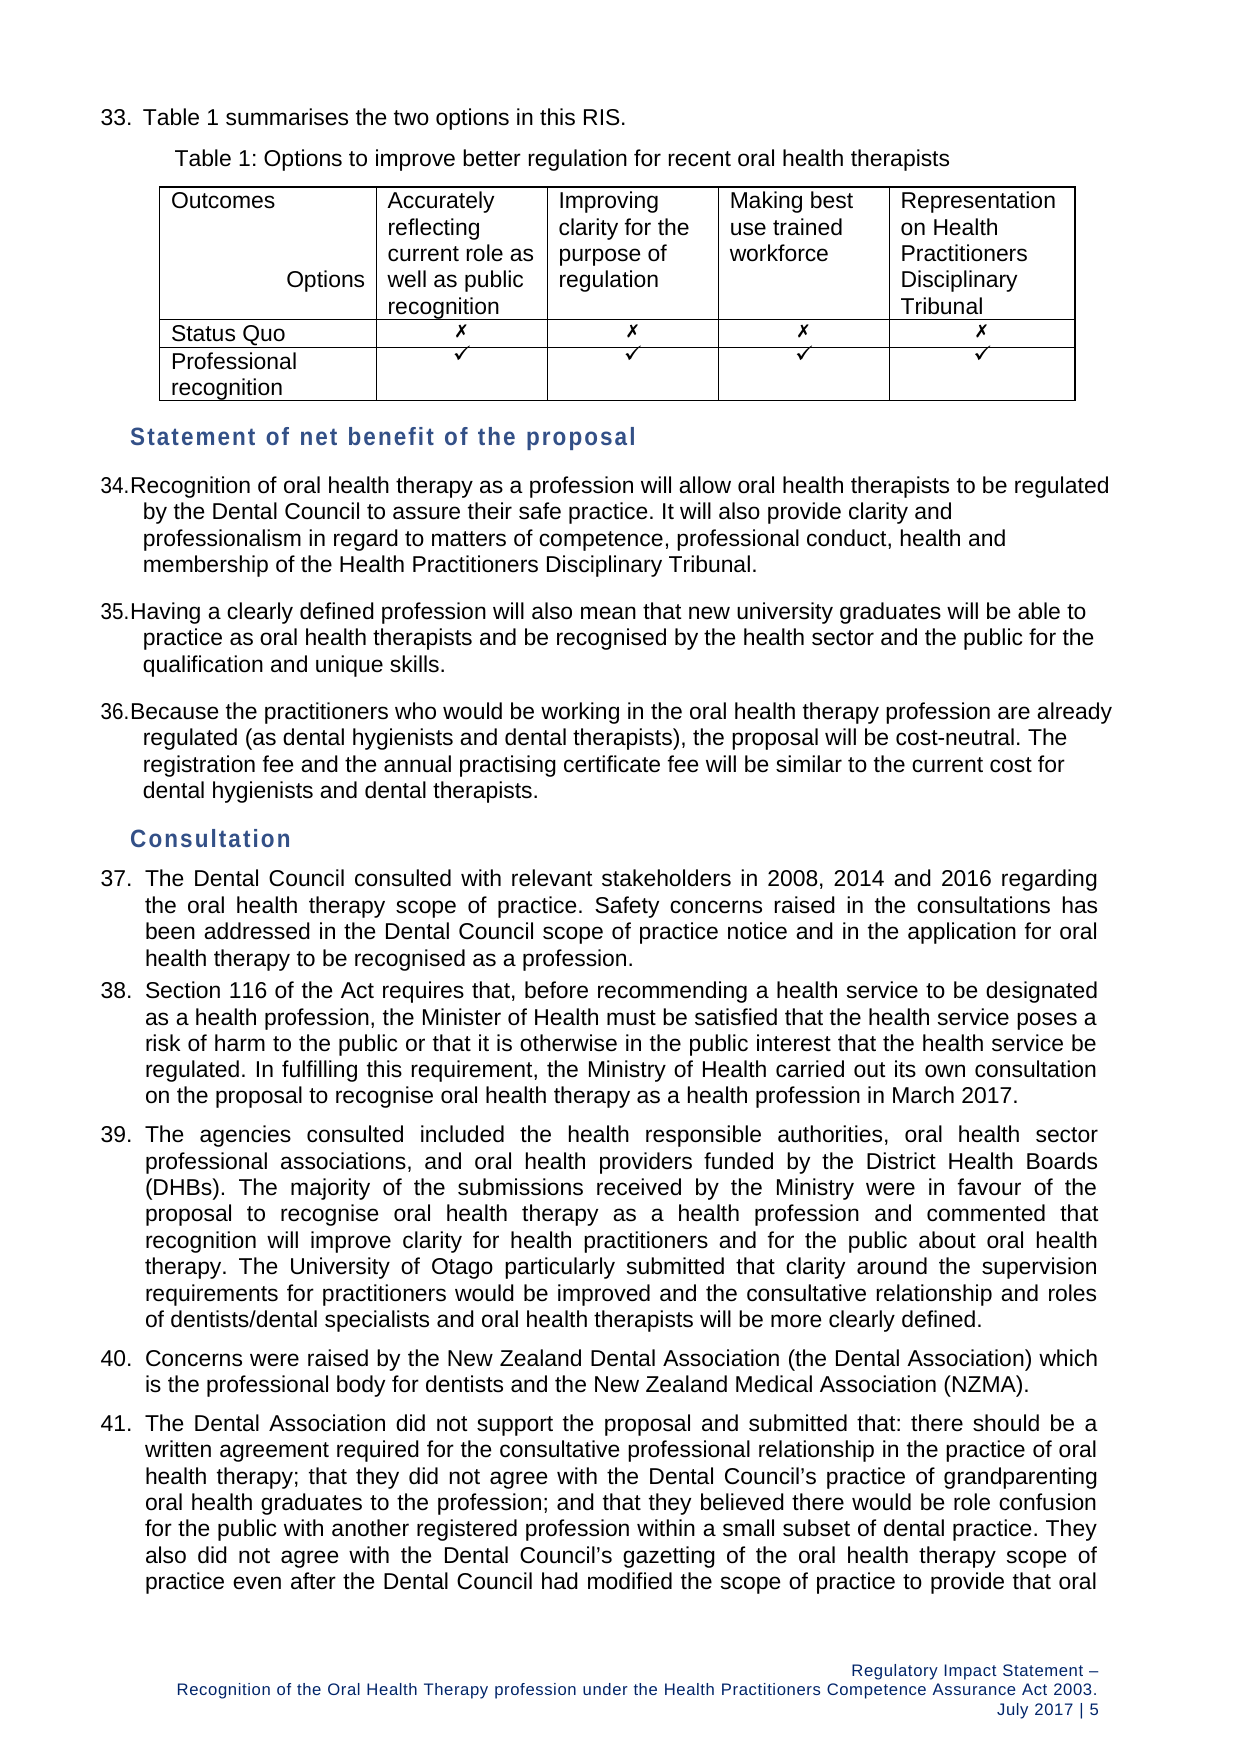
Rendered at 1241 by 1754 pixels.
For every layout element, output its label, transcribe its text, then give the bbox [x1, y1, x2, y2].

list Table 1 summarises the two options in this RIS. [100, 104, 1098, 130]
list The agencies consulted included the health responsible authorities, oral health sector professional associations, and oral health providers funded by the District Health Boards (DHBs). The majority of the submissions received by the Ministry were in favour of the proposal to recognise oral health therapy as a health profession and commented that recognition will improve clarity for health practitioners and for the public about oral health therapy. The University of Otago particularly submitted that clarity around the supervision requirements for practitioners would be improved and the consultative relationship and roles of dentists/dental specialists and oral health therapists will be more clearly defined. [100, 1121, 1098, 1332]
text Table 1: Options to improve better regulation for recent oral health therapists [174, 145, 1098, 171]
table_cell [548, 348, 718, 400]
subtitle Because the practitioners who would be working in the oral health therapy profession are already regulated (as dental hygienists and dental therapists), the proposal will be cost-neutral. The registration fee and the annual practising certificate fee will be similar to the current cost for dental hygienists and dental therapists. [100, 698, 1113, 803]
subtitle Statement of net benefit of the proposal [130, 422, 1113, 451]
table_cell Status Quo [160, 320, 376, 347]
table_header Representation on Health Practitioners Disciplinary Tribunal [890, 188, 1074, 319]
table_header Accurately reflecting current role as well as public recognition [377, 188, 547, 319]
table_cell [548, 320, 718, 347]
list Concerns were raised by the New Zealand Dental Association (the Dental Association) which is the professional body for dentists and the New Zealand Medical Association (NZMA). [100, 1345, 1098, 1397]
table_header Improving clarity for the purpose of regulation [548, 188, 718, 319]
table_header Making best use trained workforce [719, 188, 889, 319]
list Section 116 of the Act requires that, before recommending a health service to be designated as a health profession, the Minister of Health must be satisfied that the health service poses a risk of harm to the public or that it is otherwise in the public interest that the health service be regulated. In fulfilling this requirement, the Ministry of Health carried out its own consultation on the proposal to recognise oral health therapy as a health profession in March 2017. [100, 977, 1098, 1109]
table_cell [377, 348, 547, 400]
table_cell Professional recognition [160, 348, 376, 400]
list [100, 1410, 1098, 1594]
subtitle Having a clearly defined profession will also mean that new university graduates will be able to practice as oral health therapists and be recognised by the health sector and the public for the qualification and unique skills. [100, 598, 1113, 677]
table_cell [890, 320, 1074, 347]
table_cell [719, 320, 889, 347]
table_cell [890, 348, 1074, 400]
list The Dental Council consulted with relevant stakeholders in 2008, 2014 and 2016 regarding the oral health therapy scope of practice. Safety concerns raised in the consultations has been addressed in the Dental Council scope of practice notice and in the application for oral health therapy to be recognised as a profession. [100, 865, 1098, 971]
subtitle Consultation [130, 824, 1113, 853]
table_header Outcomes Options [160, 188, 376, 319]
subtitle Recognition of oral health therapy as a profession will allow oral health therapists to be regulated by the Dental Council to assure their safe practice. It will also provide clarity and professionalism in regard to matters of competence, professional conduct, health and membership of the Health Practitioners Disciplinary Tribunal. [100, 472, 1113, 577]
table_cell [377, 320, 547, 347]
table_cell [719, 348, 889, 400]
